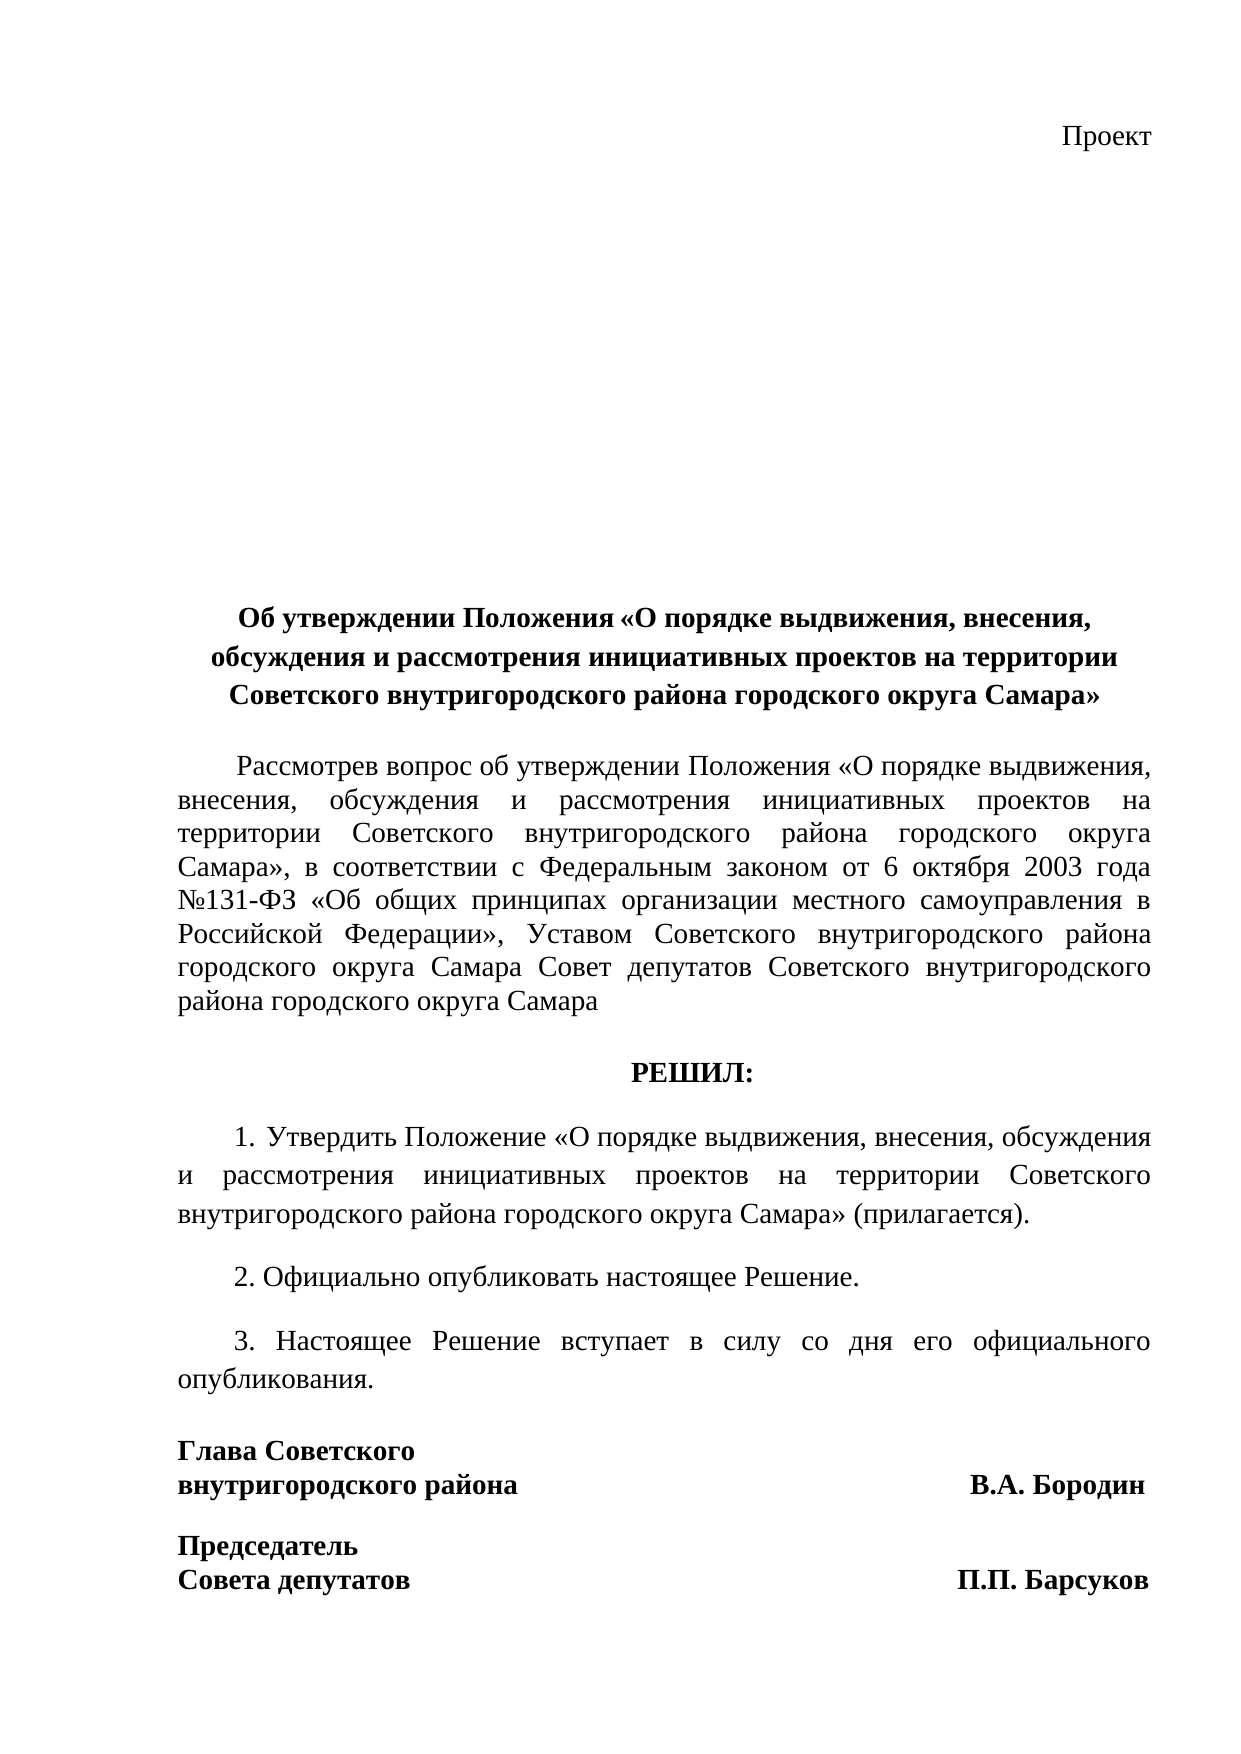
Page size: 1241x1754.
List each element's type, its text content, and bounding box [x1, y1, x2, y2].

text Совета депутатов П.П. Барсуков [177, 1562, 1152, 1596]
text Глава Советского [177, 1433, 1152, 1467]
text 3. Настоящее Решение вступает в силу со дня его официального опубликования. [177, 1323, 1152, 1395]
text 2. Официально опубликовать настоящее Решение. [177, 1259, 1152, 1293]
text Председатель [177, 1528, 1152, 1562]
text Рассмотрев вопрос об утверждении Положения «О порядке выдвижения, внесения, обсуждения и рассмотрения инициативных проектов на территории Советского внутригородского района городского округа Самара», в соответствии с Федеральным законом от 6 октября 2003 года №131-ФЗ «Об общих принципах организации местного самоуправления в Российской Федерации», Уставом Советского внутригородского района городского округа Самара Совет депутатов Советского внутригородского района городского округа Самара [177, 748, 1152, 1017]
text внутригородского района В.А. Бородин [177, 1467, 1152, 1501]
text РЕШИЛ: [177, 1055, 1152, 1089]
list Утвердить Положение «О порядке выдвижения, внесения, обсуждения и рассмотрения инициативных проектов на территории Советского внутригородского района городского округа Самара» (прилагается). [177, 1119, 1152, 1229]
title Об утверждении Положения «О порядке выдвижения, внесения, обсуждения и рассмотрения инициативных проектов на территории Советского внутригородского района городского округа Самара» [177, 600, 1152, 711]
title Проект [177, 118, 1152, 180]
